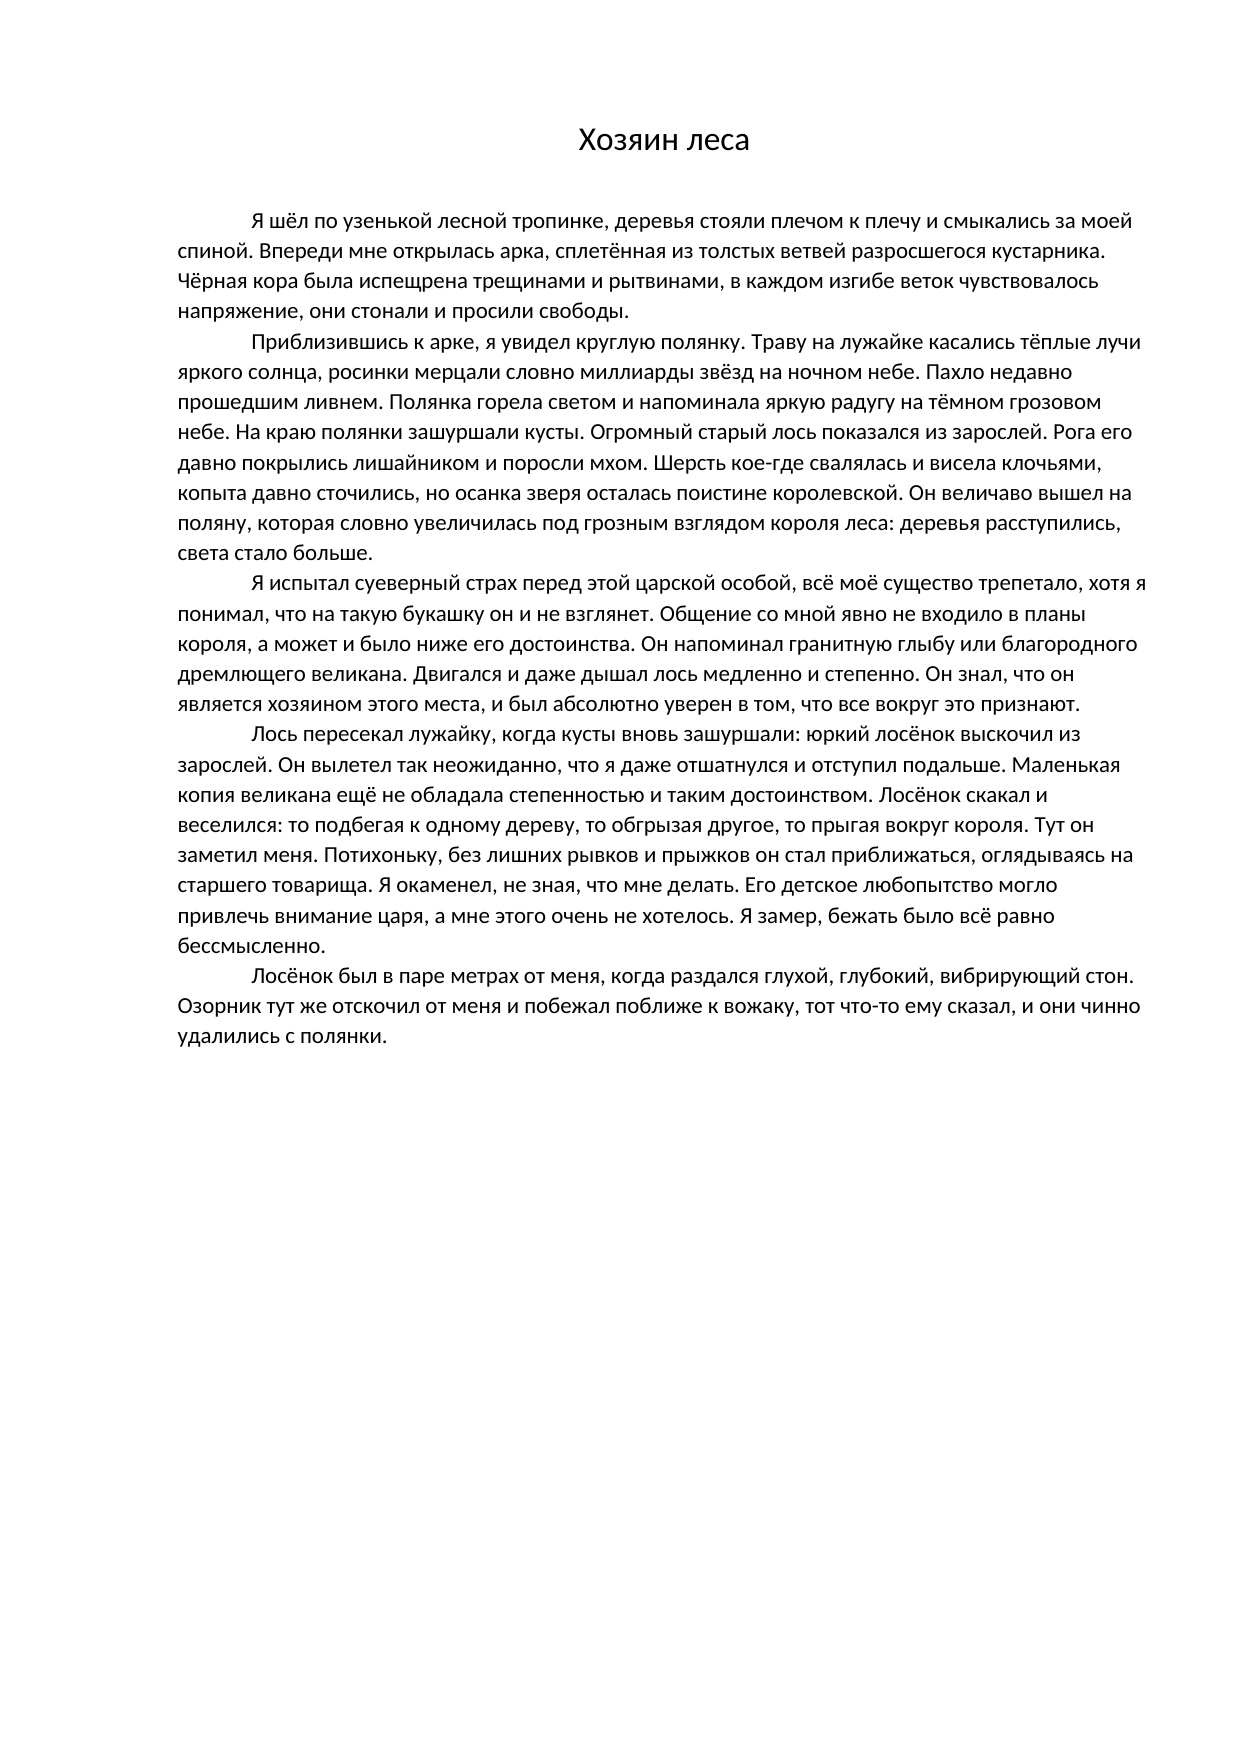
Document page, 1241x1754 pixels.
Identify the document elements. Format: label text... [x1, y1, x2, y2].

text Я шёл по узенькой лесной тропинке, деревья стояли плечом к плечу и смыкались за моей спиной. Впереди мне открылась арка, сплетённая из толстых ветвей разросшегося кустарника. Чёрная кора была испещрена трещинами и рытвинами, в каждом изгибе веток чувствовалось напряжение, они стонали и просили свободы. [177, 206, 1152, 325]
text Я испытал суеверный страх перед этой царской особой, всё моё существо трепетало, хотя я понимал, что на такую букашку он и не взглянет. Общение со мной явно не входило в планы короля, а может и было ниже его достоинства. Он напоминал гранитную глыбу или благородного дремлющего великана. Двигался и даже дышал лось медленно и степенно. Он знал, что он является хозяином этого места, и был абсолютно уверен в том, что все вокруг это признают. [177, 568, 1152, 717]
text Хозяин леса [177, 118, 1152, 159]
text Лось пересекал лужайку, когда кусты вновь зашуршали: юркий лосёнок выскочил из зарослей. Он вылетел так неожиданно, что я даже отшатнулся и отступил подальше. Маленькая копия великана ещё не обладала степенностью и таким достоинством. Лосёнок скакал и веселился: то подбегая к одному дереву, то обгрызая другое, то прыгая вокруг короля. Тут он заметил меня. Потихоньку, без лишних рывков и прыжков он стал приближаться, оглядываясь на старшего товарища. Я окаменел, не зная, что мне делать. Его детское любопытство могло привлечь внимание царя, а мне этого очень не хотелось. Я замер, бежать было всё равно бессмысленно. [177, 719, 1152, 959]
text Лосёнок был в паре метрах от меня, когда раздался глухой, глубокий, вибрирующий стон. Озорник тут же отскочил от меня и побежал поближе к вожаку, тот что-то ему сказал, и они чинно удалились с полянки. [177, 961, 1152, 1050]
text Приблизившись к арке, я увидел круглую полянку. Траву на лужайке касались тёплые лучи яркого солнца, росинки мерцали словно миллиарды звёзд на ночном небе. Пахло недавно прошедшим ливнем. Полянка горела светом и напоминала яркую радугу на тёмном грозовом небе. На краю полянки зашуршали кусты. Огромный старый лось показался из зарослей. Рога его давно покрылись лишайником и поросли мхом. Шерсть кое-где свалялась и висела клочьями, копыта давно сточились, но осанка зверя осталась поистине королевской. Он величаво вышел на поляну, которая словно увеличилась под грозным взглядом короля леса: деревья расступились, света стало больше. [177, 327, 1152, 566]
